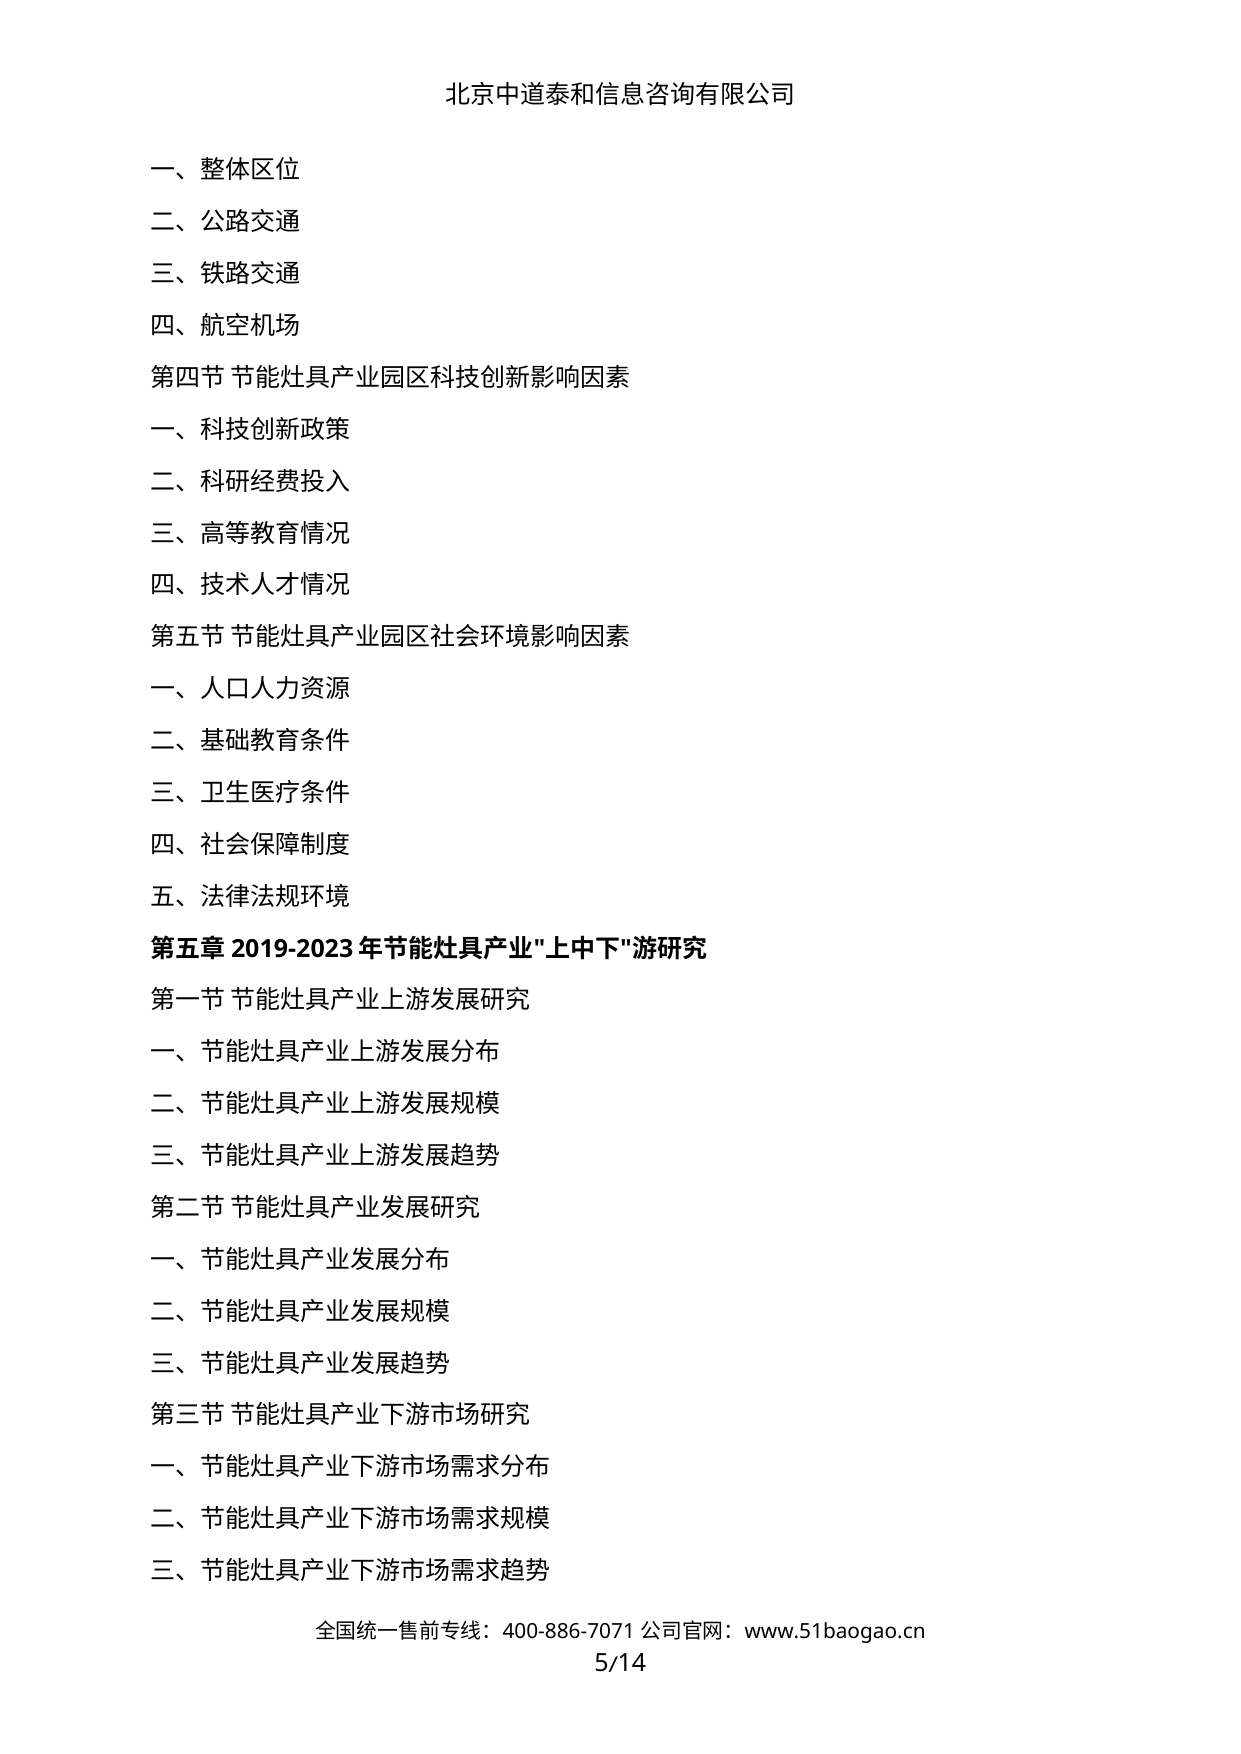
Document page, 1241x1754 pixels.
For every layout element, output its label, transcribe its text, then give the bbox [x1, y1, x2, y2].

text 第一节 节能灶具产业上游发展研究 [150, 980, 1090, 1016]
text 三、铁路交通 [150, 254, 1090, 290]
text 第四节 节能灶具产业园区科技创新影响因素 [150, 357, 1090, 394]
text 一、节能灶具产业下游市场需求分布 [150, 1447, 1090, 1483]
text 一、整体区位 [150, 150, 1090, 186]
text 三、高等教育情况 [150, 513, 1090, 549]
text 二、节能灶具产业上游发展规模 [150, 1084, 1090, 1120]
text 四、航空机场 [150, 306, 1090, 342]
text 第二节 节能灶具产业发展研究 [150, 1187, 1090, 1224]
text 一、节能灶具产业上游发展分布 [150, 1032, 1090, 1068]
text 二、基础教育条件 [150, 721, 1090, 757]
text 四、技术人才情况 [150, 565, 1090, 601]
text 二、科研经费投入 [150, 461, 1090, 497]
text 三、节能灶具产业上游发展趋势 [150, 1136, 1090, 1172]
text 三、卫生医疗条件 [150, 772, 1090, 809]
text 第五章 2019-2023年节能灶具产业"上中下"游研究 [150, 928, 1090, 964]
text 二、公路交通 [150, 202, 1090, 238]
text 四、社会保障制度 [150, 824, 1090, 861]
text 第五节 节能灶具产业园区社会环境影响因素 [150, 617, 1090, 653]
text 一、科技创新政策 [150, 409, 1090, 446]
text 第三节 节能灶具产业下游市场研究 [150, 1395, 1090, 1431]
text 三、节能灶具产业发展趋势 [150, 1343, 1090, 1379]
text 五、法律法规环境 [150, 876, 1090, 912]
text 三、节能灶具产业下游市场需求趋势 [150, 1551, 1090, 1587]
text 二、节能灶具产业发展规模 [150, 1291, 1090, 1327]
text 一、节能灶具产业发展分布 [150, 1239, 1090, 1276]
text 二、节能灶具产业下游市场需求规模 [150, 1499, 1090, 1535]
text 一、人口人力资源 [150, 669, 1090, 705]
